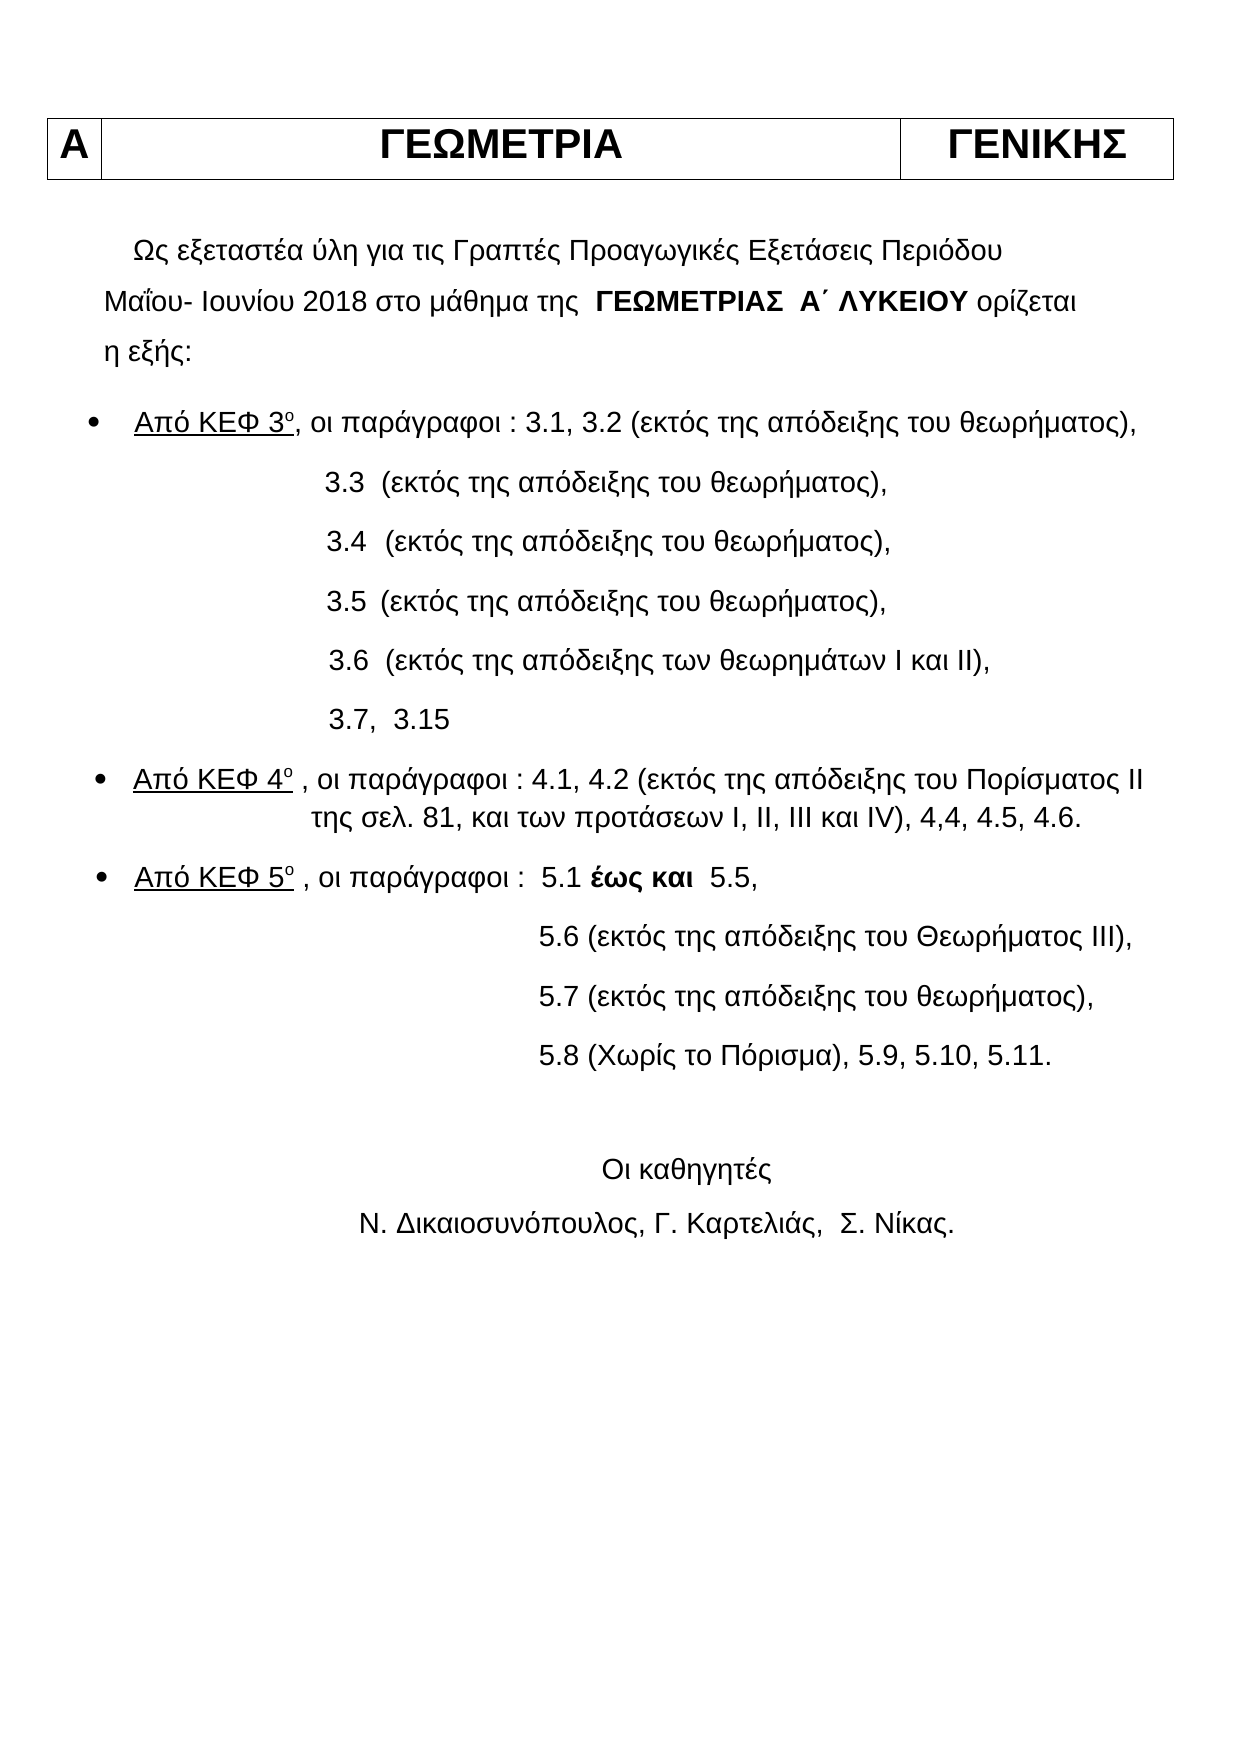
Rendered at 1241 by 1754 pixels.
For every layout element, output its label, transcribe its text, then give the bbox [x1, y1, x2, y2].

table_header ΓΕΝΙΚΗΣ [901, 119, 1173, 179]
text 3.6 (εκτός της απόδειξης των θεωρημάτων Ι και ΙΙ), [134, 643, 1196, 676]
list Από ΚΕΦ 4ο , οι παράγραφοι : 4.1, 4.2 (εκτός της απόδειξης του Πορίσματος ΙΙ [95, 762, 1196, 795]
table_header A [48, 119, 101, 179]
text Ως εξεταστέα ύλη για τις Γραπτές Προαγωγικές Εξετάσεις Περιόδου Μαΐου- Ιουνίου 2018 στο μάθημα της ΓΕΩΜΕΤΡΙΑΣ Α΄ ΛYKEIOY ορίζεται η εξής: [103, 233, 1093, 368]
list της σελ. 81, και των προτάσεων Ι, ΙΙ, ΙΙΙ και ΙV), 4,4, 4.5, 4.6. [133, 800, 1196, 834]
list 3.3 (εκτός της απόδειξης του θεωρήματος), [247, 465, 1196, 498]
text 5.7 (εκτός της απόδειξης του θεωρήματος), [134, 979, 1196, 1012]
text 3.7, 3.15 [134, 702, 1196, 736]
table_header ΓΕΩΜΕΤΡΙΑ [102, 119, 900, 179]
text Οι καθηγητές [59, 1152, 1196, 1185]
list Από ΚΕΦ 3ο, οι παράγραφοι : 3.1, 3.2 (εκτός της απόδειξης του θεωρήματος), [89, 405, 1196, 439]
text 5.6 (εκτός της απόδειξης του Θεωρήματος ΙΙΙ), [134, 919, 1196, 953]
text 3.5 (εκτός της απόδειξης του θεωρήματος), [59, 583, 1196, 617]
list Από ΚΕΦ 5ο , οι παράγραφοι : 5.1 έως και 5.5, [97, 860, 1196, 893]
text Ν. Δικαιοσυνόπουλος, Γ. Καρτελιάς, Σ. Νίκας. [89, 1206, 1196, 1240]
text 3.4 (εκτός της απόδειξης του θεωρήματος), [59, 524, 1196, 558]
text 5.8 (Χωρίς το Πόρισμα), 5.9, 5.10, 5.11. [134, 1038, 1196, 1072]
